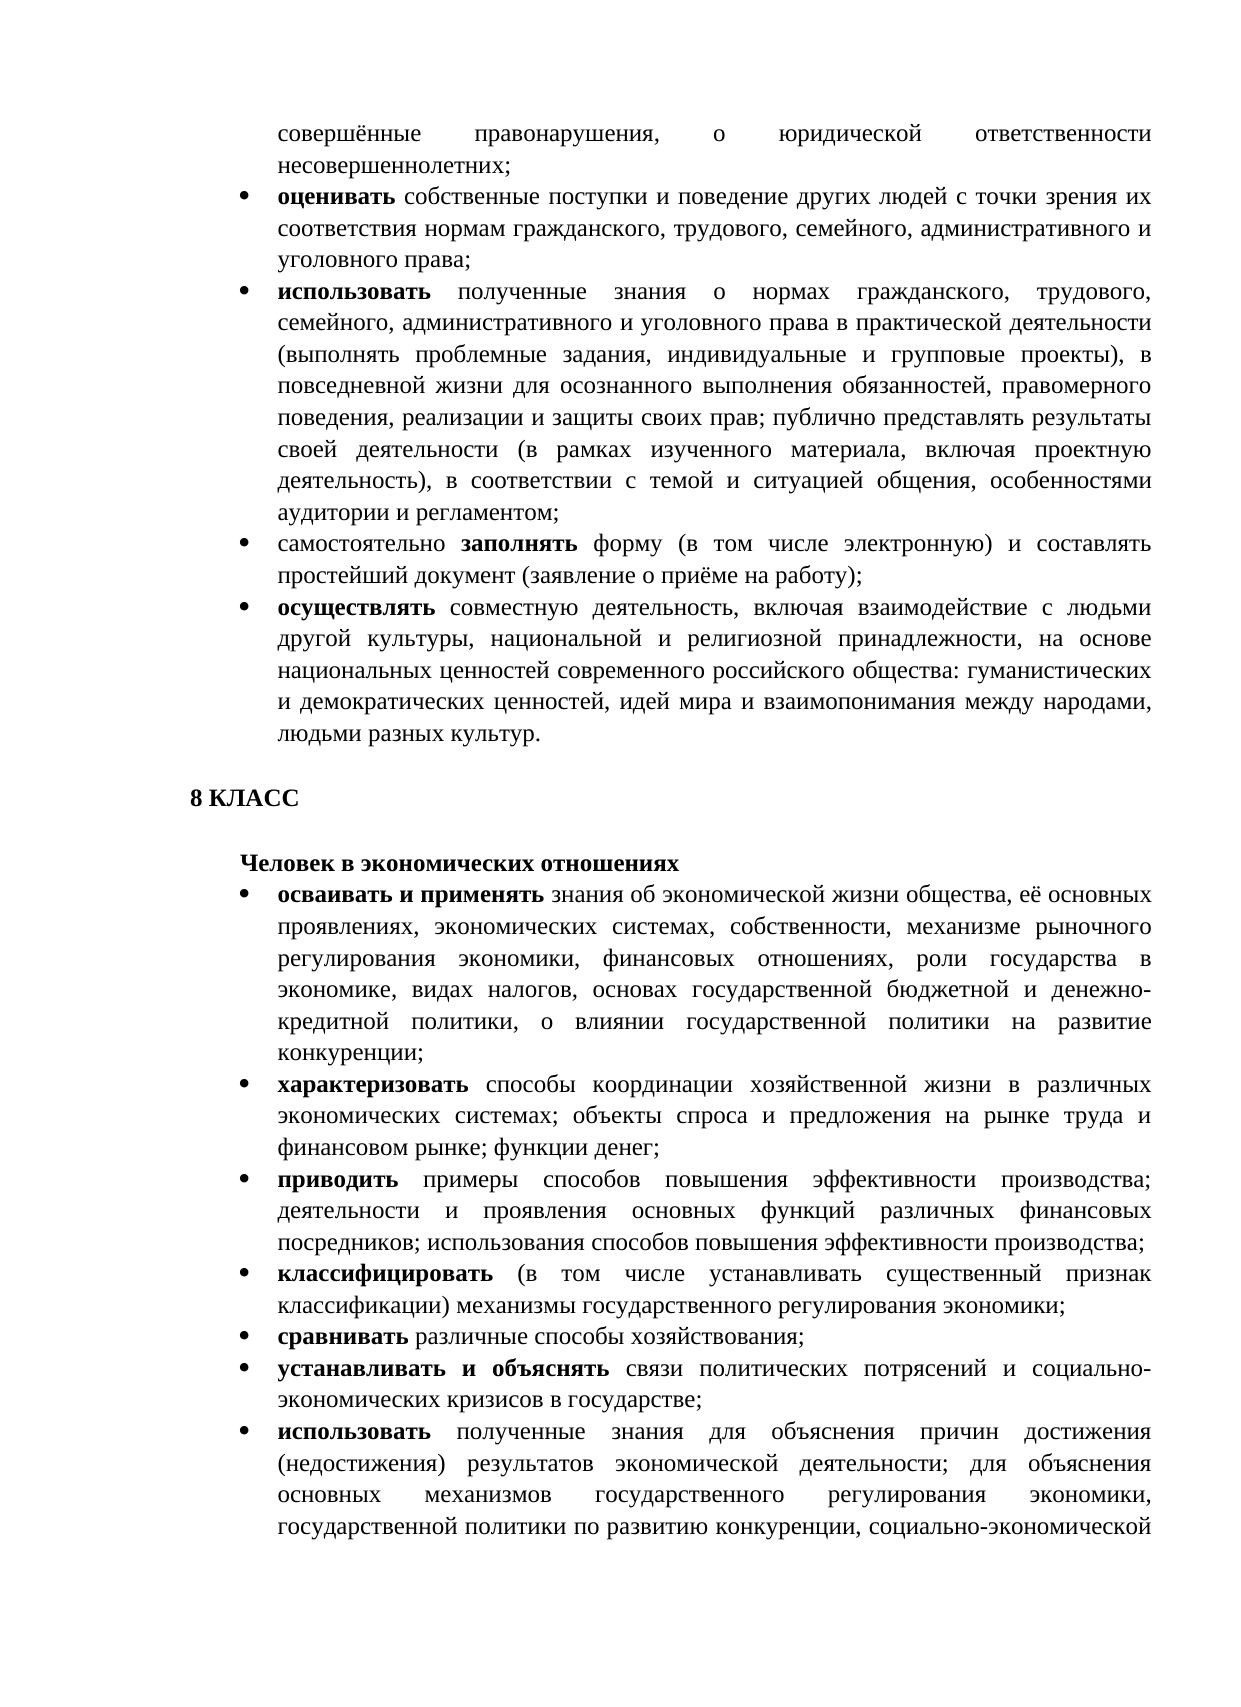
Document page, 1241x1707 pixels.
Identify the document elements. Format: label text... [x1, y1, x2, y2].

list осваивать и применять знания об экономической жизни общества, её основных проявлениях, экономических системах, собственности, механизме рыночного регулирования экономики, финансовых отношениях, роли государства в экономике, видах налогов, основах государственной бюджетной и денежно-кредитной политики, о влиянии государственной политики на развитие конкуренции; [240, 879, 1152, 1066]
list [240, 1416, 1152, 1539]
list оценивать собственные поступки и поведение других людей с точки зрения их соответствия нормам гражданского, трудового, семейного, административного и уголовного права; [240, 181, 1152, 273]
list классифицировать (в том числе устанавливать существенный признак классификации) механизмы государственного регулирования экономики; [240, 1258, 1152, 1319]
list осуществлять совместную деятельность, включая взаимодействие с людьми другой культуры, национальной и религиозной принадлежности, на основе национальных ценностей современного российского общества: гуманистических и демократических ценностей, идей мира и взаимопонимания между народами, людьми разных культур. [240, 592, 1152, 747]
list устанавливать и объяснять связи политических потрясений и социально-экономических кризисов в государстве; [240, 1353, 1152, 1413]
list использовать полученные знания о нормах гражданского, трудового, семейного, административного и уголовного права в практической деятельности (выполнять проблемные задания, индивидуальные и групповые проекты), в повседневной жизни для осознанного выполнения обязанностей, правомерного поведения, реализации и защиты своих прав; публично представлять результаты своей деятельности (в рамках изученного материала, включая проектную деятельность), в соответствии с темой и ситуацией общения, особенностями аудитории и регламентом; [240, 276, 1152, 526]
list приводить примеры способов повышения эффективности производства; деятельности и проявления основных функций различных финансовых посредников; использования способов повышения эффективности производства; [240, 1164, 1152, 1256]
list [240, 118, 1152, 178]
text 8 КЛАСС [190, 783, 1152, 812]
list характеризовать способы координации хозяйственной жизни в различных экономических системах; объекты спроса и предложения на рынке труда и финансовом рынке; функции денег; [240, 1069, 1152, 1161]
list сравнивать различные способы хозяйствования; [240, 1321, 1152, 1350]
text Человек в экономических отношениях [177, 848, 1152, 877]
list самостоятельно заполнять форму (в том числе электронную) и составлять простейший документ (заявление о приёме на работу); [240, 528, 1152, 589]
